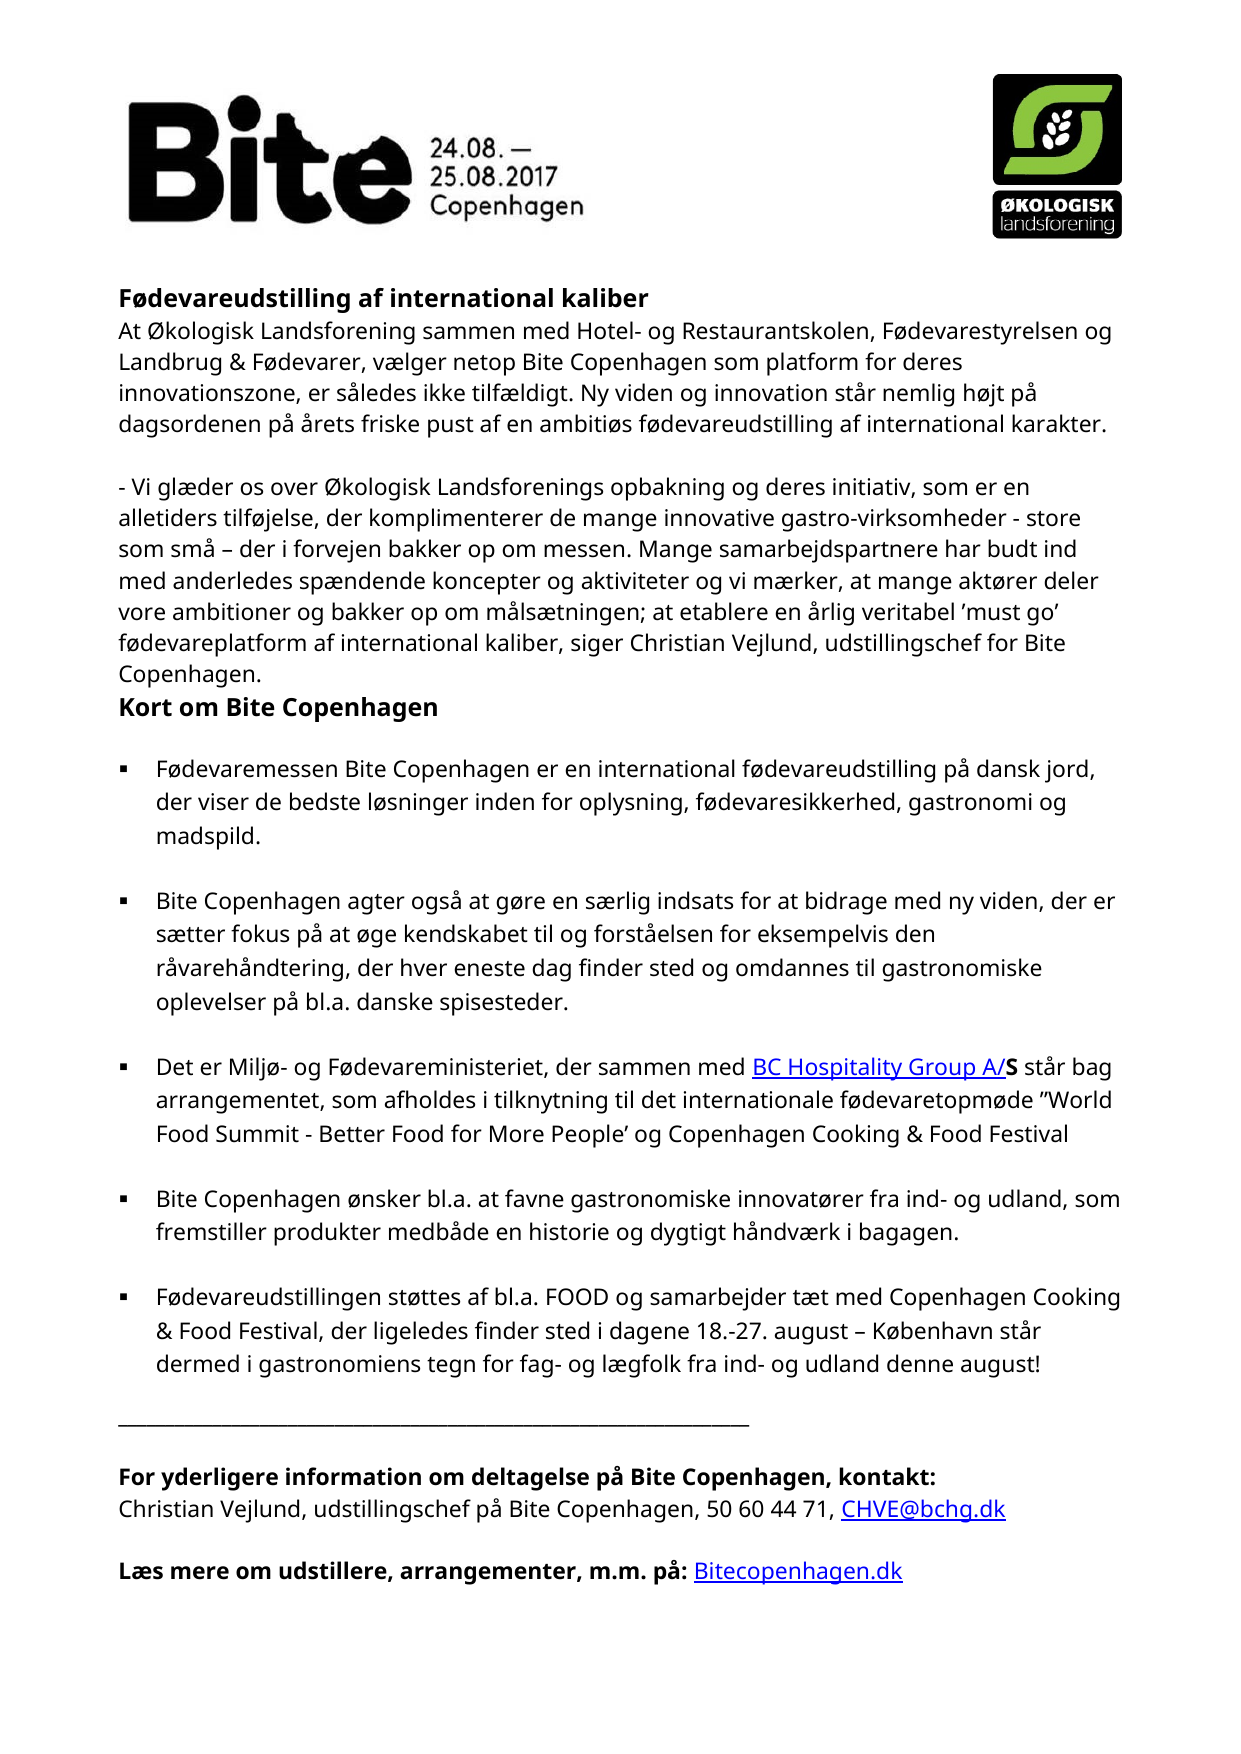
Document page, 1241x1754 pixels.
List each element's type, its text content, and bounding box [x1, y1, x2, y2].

list Fødevaremessen Bite Copenhagen er en international fødevareudstilling på dansk jord, der viser de bedste løsninger inden for oplysning, fødevaresikkerhed, gastronomi og madspild. [118, 752, 1122, 882]
list Fødevareudstillingen støttes af bl.a. FOOD og samarbejder tæt med Copenhagen Cooking & Food Festival, der ligeledes finder sted i dagene 18.-27. august – København står dermed i gastronomiens tegn for fag- og lægfolk fra ind- og udland denne august! [118, 1281, 1122, 1379]
text ___________________________________________________________________ [118, 1399, 1122, 1430]
list Bite Copenhagen ønsker bl.a. at favne gastronomiske innovatører fra ind- og udland, som fremstiller produkter medbåde en historie og dygtigt håndværk i bagagen. [118, 1182, 1122, 1278]
picture [118, 74, 593, 239]
picture [992, 73, 1122, 239]
text Fødevareudstilling af international kaliber [118, 281, 1122, 315]
list Det er Miljø- og Fødevareministeriet, der sammen med BC Hospitality Group A/S står bag arrangementet, som afholdes i tilknytning til det internationale fødevaretopmøde ”World Food Summit - Better Food for More People’ og Copenhagen Cooking & Food Festival [118, 1050, 1122, 1180]
text Christian Vejlund, udstillingschef på Bite Copenhagen, 50 60 44 71, CHVE@bchg.dk [118, 1492, 1122, 1524]
list Bite Copenhagen agter også at gøre en særlig indsats for at bidrage med ny viden, der er sætter fokus på at øge kendskabet til og forståelsen for eksempelvis den råvarehåndtering, der hver eneste dag finder sted og omdannes til gastronomiske oplevelser på bl.a. danske spisesteder. [118, 884, 1122, 1048]
text - Vi glæder os over Økologisk Landsforenings opbakning og deres initiativ, som er en alletiders tilføjelse, der komplimenterer de mange innovative gastro-virksomheder - store som små – der i forvejen bakker op om messen. Mange samarbejdspartnere har budt ind med anderledes spændende koncepter og aktiviteter og vi mærker, at mange aktører deler vore ambitioner og bakker op om målsætningen; at etablere en årlig veritabel ’must go’ fødevareplatform af international kaliber, siger Christian Vejlund, udstillingschef for Bite Copenhagen. [118, 471, 1122, 690]
text Læs mere om udstillere, arrangementer, m.m. på: Bitecopenhagen.dk [118, 1555, 1122, 1586]
text Kort om Bite Copenhagen [118, 690, 1122, 752]
text For yderligere information om deltagelse på Bite Copenhagen, kontakt: [118, 1461, 1122, 1492]
text At Økologisk Landsforening sammen med Hotel- og Restaurantskolen, Fødevarestyrelsen og Landbrug & Fødevarer, vælger netop Bite Copenhagen som platform for deres innovationszone, er således ikke tilfældigt. Ny viden og innovation står nemlig højt på dagsordenen på årets friske pust af en ambitiøs fødevareudstilling af international karakter. [118, 315, 1122, 440]
